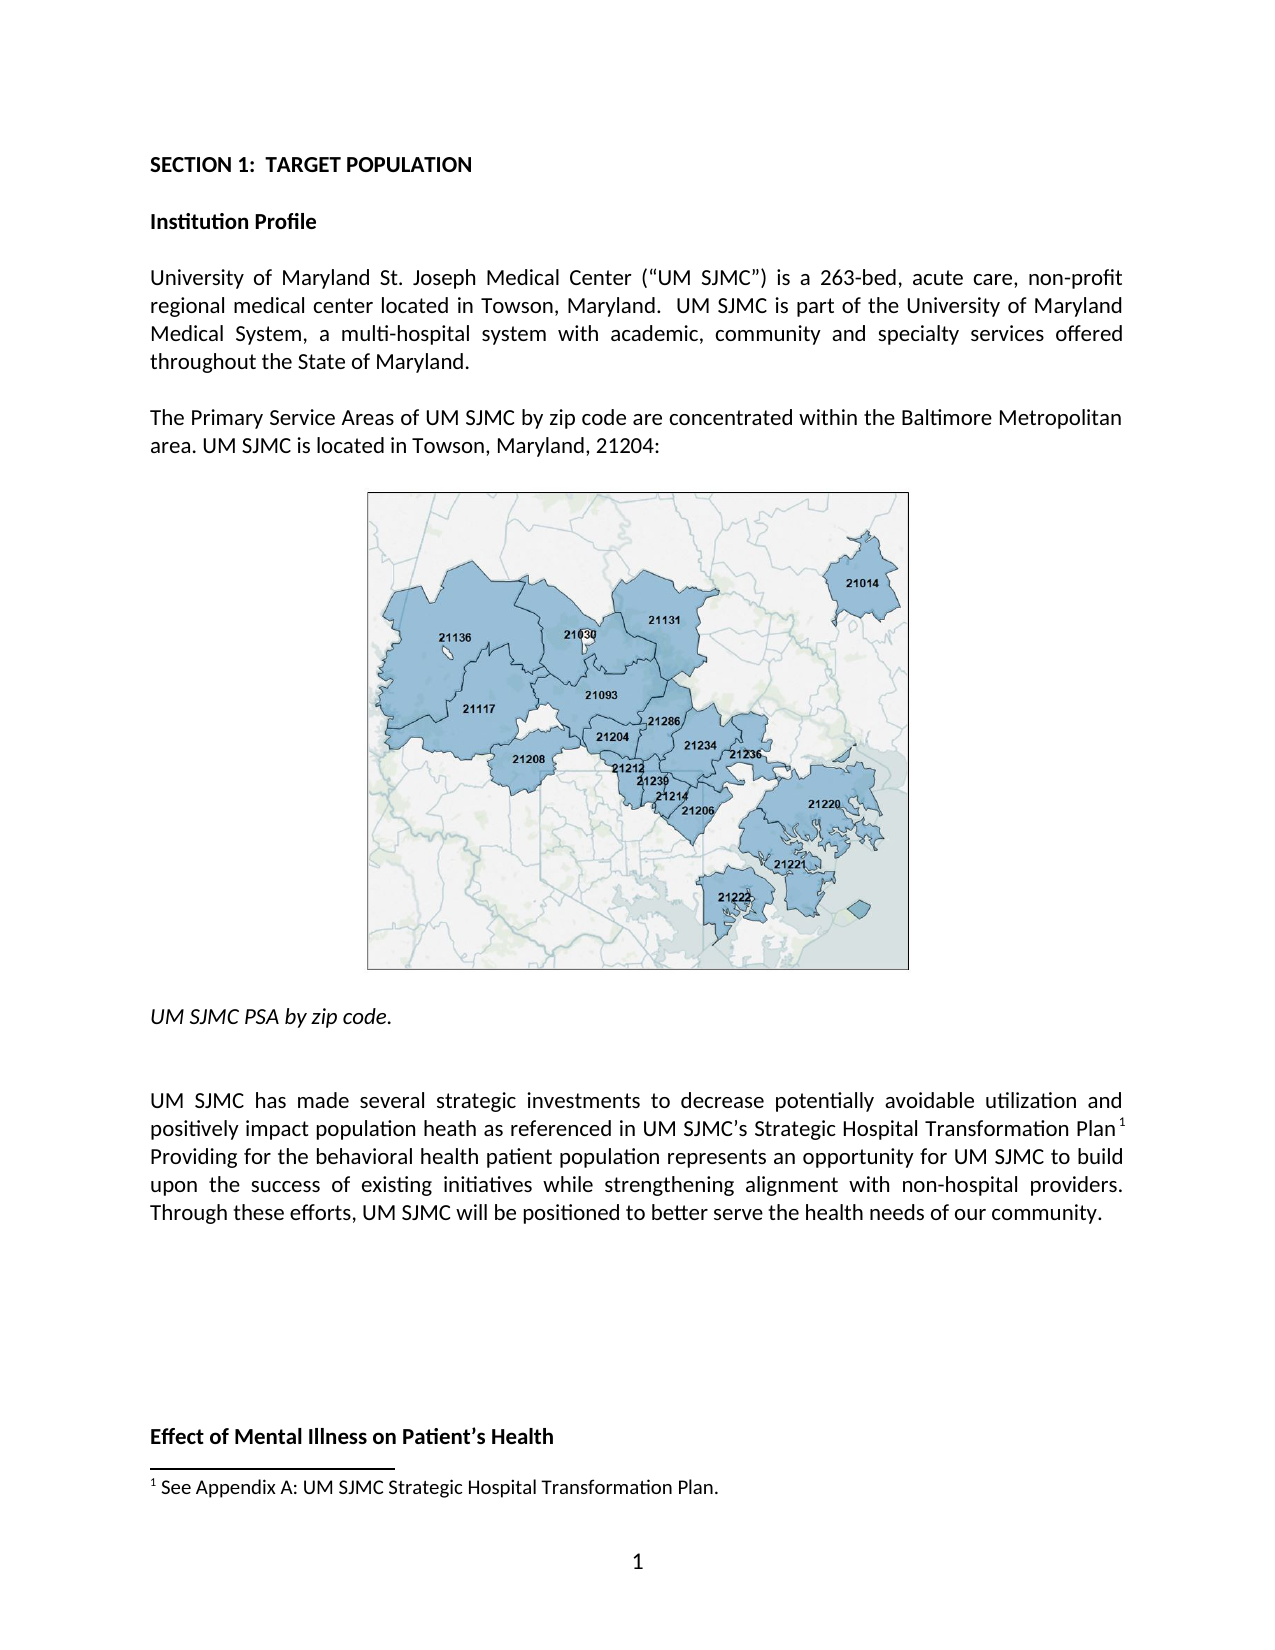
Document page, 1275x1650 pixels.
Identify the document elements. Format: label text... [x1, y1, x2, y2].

text The Primary Service Areas of UM SJMC by zip code are concentrated within the Baltimore Metropolitan area. UM SJMC is located in Towson, Maryland, 21204: [150, 403, 1125, 459]
picture [363, 487, 912, 974]
text Institution Profile [150, 207, 1125, 235]
subtitle SECTION 1: TARGET POPULATION [150, 150, 1125, 178]
text UM SJMC PSA by zip code. [150, 1002, 1125, 1030]
text Effect of Mental Illness on Patient’s Health [150, 1422, 1125, 1450]
text University of Maryland St. Joseph Medical Center (“UM SJMC”) is a 263-bed, acute care, non-profit regional medical center located in Towson, Maryland. UM SJMC is part of the University of Maryland Medical System, a multi-hospital system with academic, community and specialty services offered throughout the State of Maryland. [150, 263, 1125, 375]
text UM SJMC has made several strategic investments to decrease potentially avoidable utilization and positively impact population heath as referenced in UM SJMC’s Strategic Hospital Transformation Plan Providing for the behavioral health patient population represents an opportunity for UM SJMC to build upon the success of existing initiatives while strengthening alignment with non-hospital providers. Through these efforts, UM SJMC will be positioned to better serve the health needs of our community. [150, 1086, 1125, 1226]
